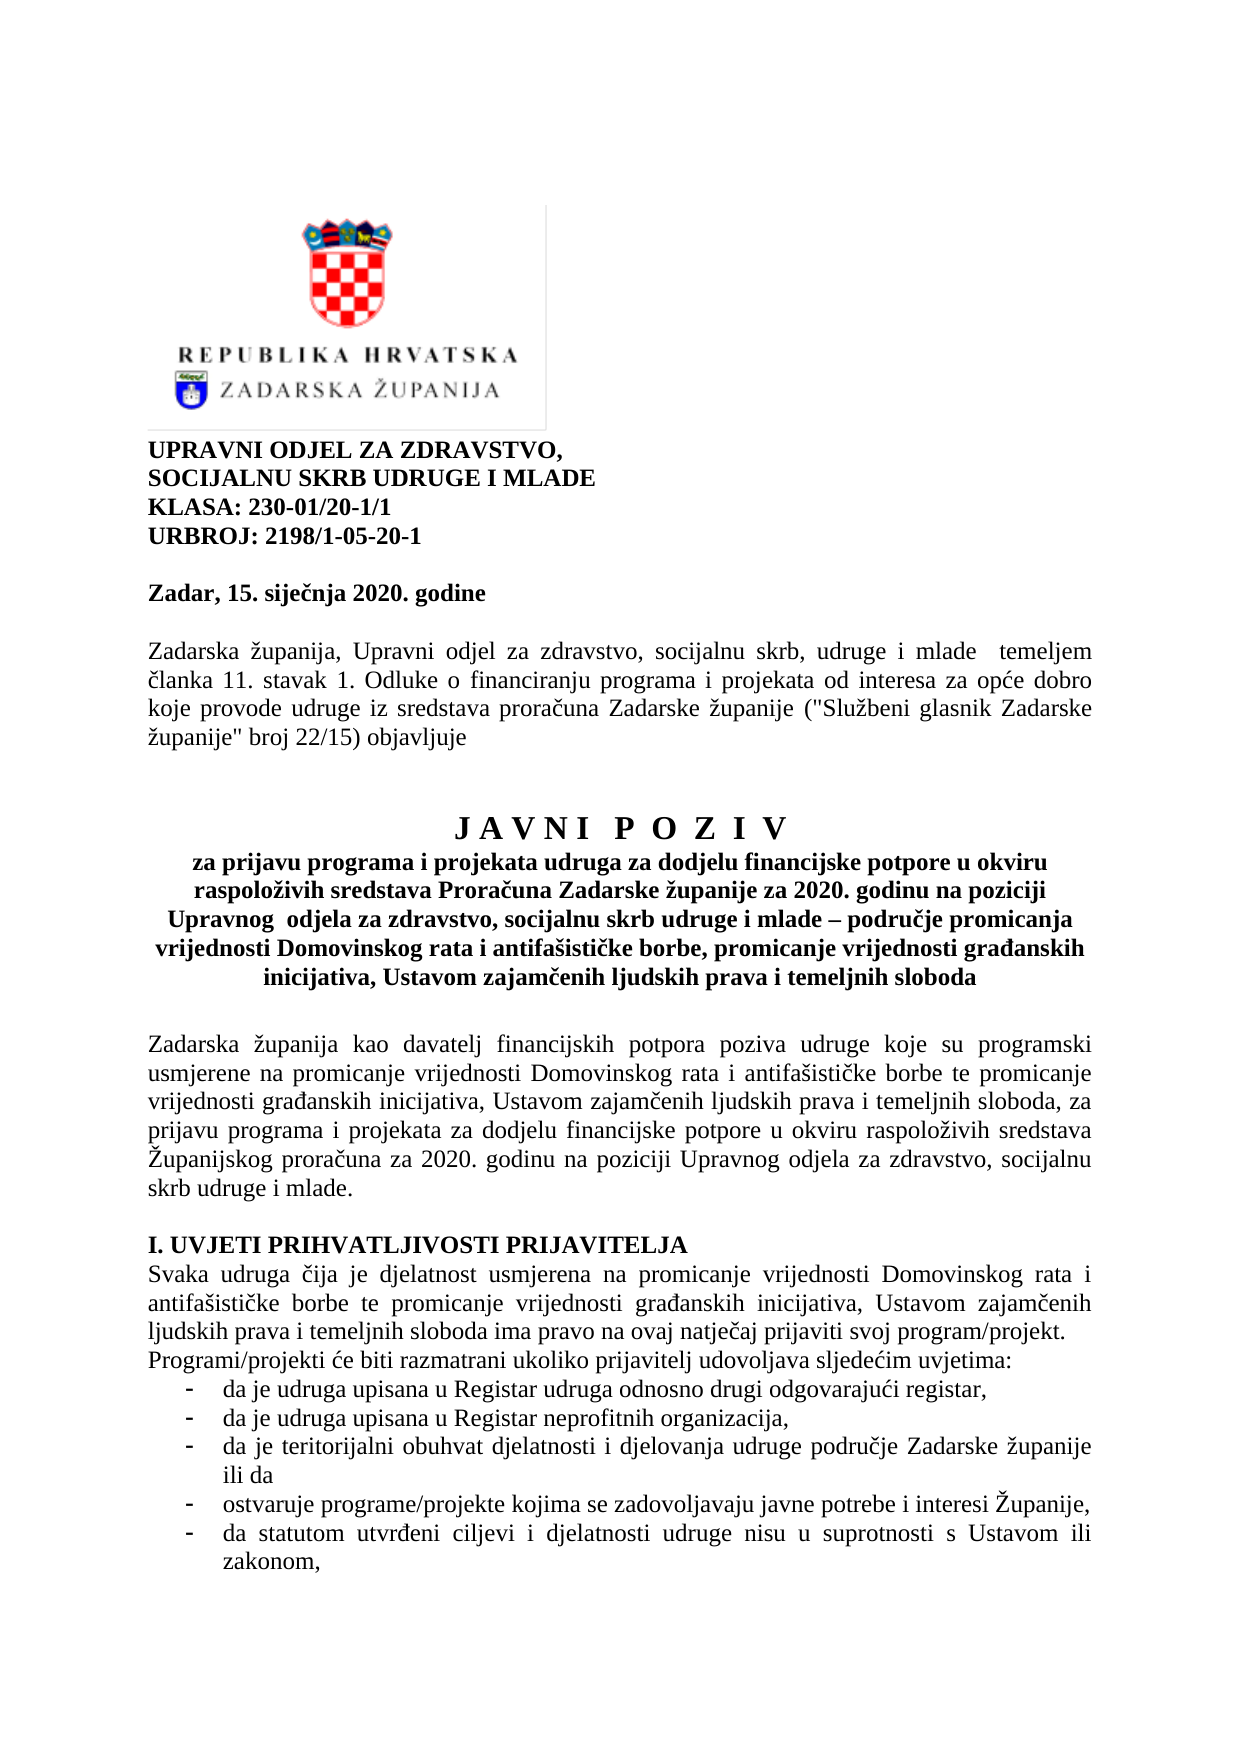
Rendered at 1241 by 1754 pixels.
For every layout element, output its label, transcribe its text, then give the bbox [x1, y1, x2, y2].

text za prijavu programa i projekata udruga za dodjelu financijske potpore u okviru raspoloživih sredstava Proračuna Zadarske županije za 2020. godinu na poziciji Upravnog odjela za zdravstvo, socijalnu skrb udruge i mlade – područje promicanja vrijednosti Domovinskog rata i antifašističke borbe, promicanje vrijednosti građanskih inicijativa, Ustavom zajamčenih ljudskih prava i temeljnih sloboda [148, 847, 1093, 991]
list da statutom utvrđeni ciljevi i djelatnosti udruge nisu u suprotnosti s Ustavom ili zakonom, [185, 1518, 1093, 1575]
list da je udruga upisana u Registar udruga odnosno drugi odgovarajući registar, [185, 1374, 1093, 1403]
list da je udruga upisana u Registar neprofitnih organizacija, [185, 1403, 1093, 1431]
text KLASA: 230-01/20-1/1 [148, 492, 1093, 521]
list da je teritorijalni obuhvat djelatnosti i djelovanja udruge područje Zadarske županije ili da [185, 1431, 1093, 1489]
text URBROJ: 2198/1-05-20-1 [148, 521, 1093, 550]
text Zadarska županija, Upravni odjel za zdravstvo, socijalnu skrb, udruge i mlade temeljem članka 11. stavak 1. Odluke o financiranju programa i projekata od interesa za opće dobro koje provode udruge iz sredstava proračuna Zadarske županije ("Službeni glasnik Zadarske županije" broj 22/15) objavljuje [148, 636, 1093, 751]
text Svaka udruga čija je djelatnost usmjerena na promicanje vrijednosti Domovinskog rata i antifašističke borbe te promicanje vrijednosti građanskih inicijativa, Ustavom zajamčenih ljudskih prava i temeljnih sloboda ima pravo na ovaj natječaj prijaviti svoj program/projekt. [148, 1259, 1093, 1345]
text Zadar, 15. siječnja 2020. godine [148, 578, 1093, 607]
list ostvaruje programe/projekte kojima se zadovoljavaju javne potrebe i interesi Županije, [185, 1489, 1093, 1518]
text UPRAVNI ODJEL ZA ZDRAVSTVO, [148, 435, 1093, 463]
picture [147, 205, 551, 435]
text J A V N I P O Z I V [148, 808, 1093, 847]
text SOCIJALNU SKRB UDRUGE I MLADE [148, 463, 1093, 492]
text Zadarska županija kao davatelj financijskih potpora poziva udruge koje su programski usmjerene na promicanje vrijednosti Domovinskog rata i antifašističke borbe te promicanje vrijednosti građanskih inicijativa, Ustavom zajamčenih ljudskih prava i temeljnih sloboda, za prijavu programa i projekata za dodjelu financijske potpore u okviru raspoloživih sredstava Županijskog proračuna za 2020. godinu na poziciji Upravnog odjela za zdravstvo, socijalnu skrb udruge i mlade. [148, 1029, 1093, 1201]
text Programi/projekti će biti razmatrani ukoliko prijavitelj udovoljava sljedećim uvjetima: [148, 1345, 1093, 1374]
text I. UVJETI PRIHVATLJIVOSTI PRIJAVITELJA [148, 1230, 1093, 1259]
